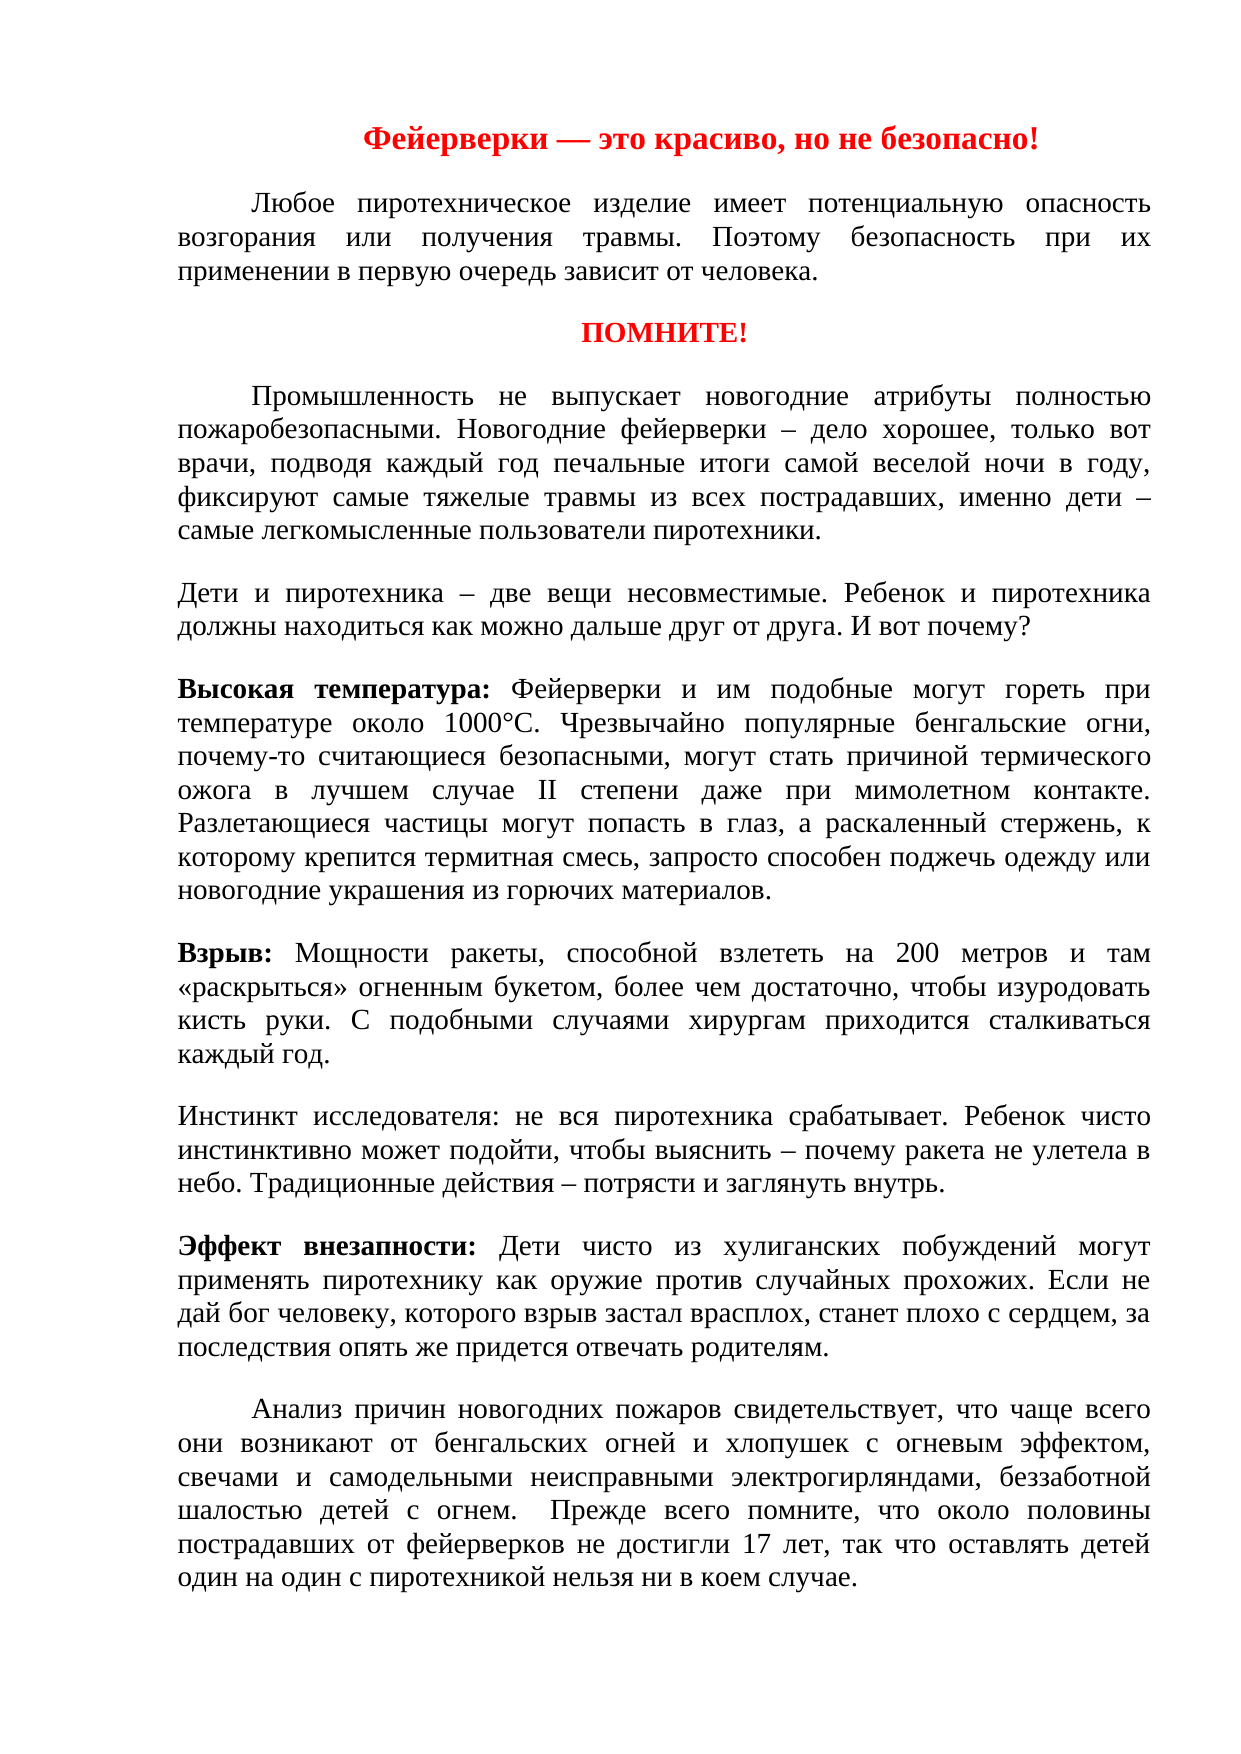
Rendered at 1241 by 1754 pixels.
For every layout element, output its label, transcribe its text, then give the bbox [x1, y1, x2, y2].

text Дети и пиротехника – две вещи несовместимые. Ребенок и пиротехника должны находиться как можно дальше друг от друга. И вот почему? [177, 575, 1152, 642]
text Эффект внезапности: Дети чисто из хулиганских побуждений могут применять пиротехнику как оружие против случайных прохожих. Если не дай бог человеку, которого взрыв застал врасплох, станет плохо с сердцем, за последствия опять же придется отвечать родителям. [177, 1228, 1152, 1362]
text Взрыв: Мощности ракеты, способной взлететь на 200 метров и там «раскрыться» огненным букетом, более чем достаточно, чтобы изуродовать кисть руки. С подобными случаями хирургам приходится сталкиваться каждый год. [177, 935, 1152, 1069]
text Высокая температура: Фейерверки и им подобные могут гореть при температуре около 1000°С. Чрезвычайно популярные бенгальские огни, почему-то считающиеся безопасными, могут стать причиной термического ожога в лучшем случае II степени даже при мимолетном контакте. Разлетающиеся частицы могут попасть в глаз, а раскаленный стержень, к которому крепится термитная смесь, запросто способен поджечь одежду или новогодние украшения из горючих материалов. [177, 671, 1152, 906]
text Фейерверки — это красиво, но не безопасно! [177, 118, 1152, 156]
text Любое пиротехническое изделие имеет потенциальную опасность возгорания или получения травмы. Поэтому безопасность при их применении в первую очередь зависит от человека. [177, 186, 1152, 286]
text Анализ причин новогодних пожаров свидетельствует, что чаще всего они возникают от бенгальских огней и хлопушек с огневым эффектом, свечами и самодельными неисправными электрогирляндами, беззаботной шалостью детей с огнем. Прежде всего помните, что около половины пострадавших от фейерверков не достигли 17 лет, так что оставлять детей один на один с пиротехникой нельзя ни в коем случае. [177, 1392, 1152, 1593]
text Промышленность не выпускает новогодние атрибуты полностью пожаробезопасными. Новогодние фейерверки – дело хорошее, только вот врачи, подводя каждый год печальные итоги самой веселой ночи в году, фиксируют самые тяжелые травмы из всех пострадавших, именно дети – самые легкомысленные пользователи пиротехники. [177, 378, 1152, 546]
text Инстинкт исследователя: не вся пиротехника срабатывает. Ребенок чисто инстинктивно может подойти, чтобы выяснить – почему ракета не улетела в небо. Традиционные действия – потрясти и заглянуть внутрь. [177, 1098, 1152, 1199]
text ПОМНИТЕ! [177, 315, 1152, 349]
